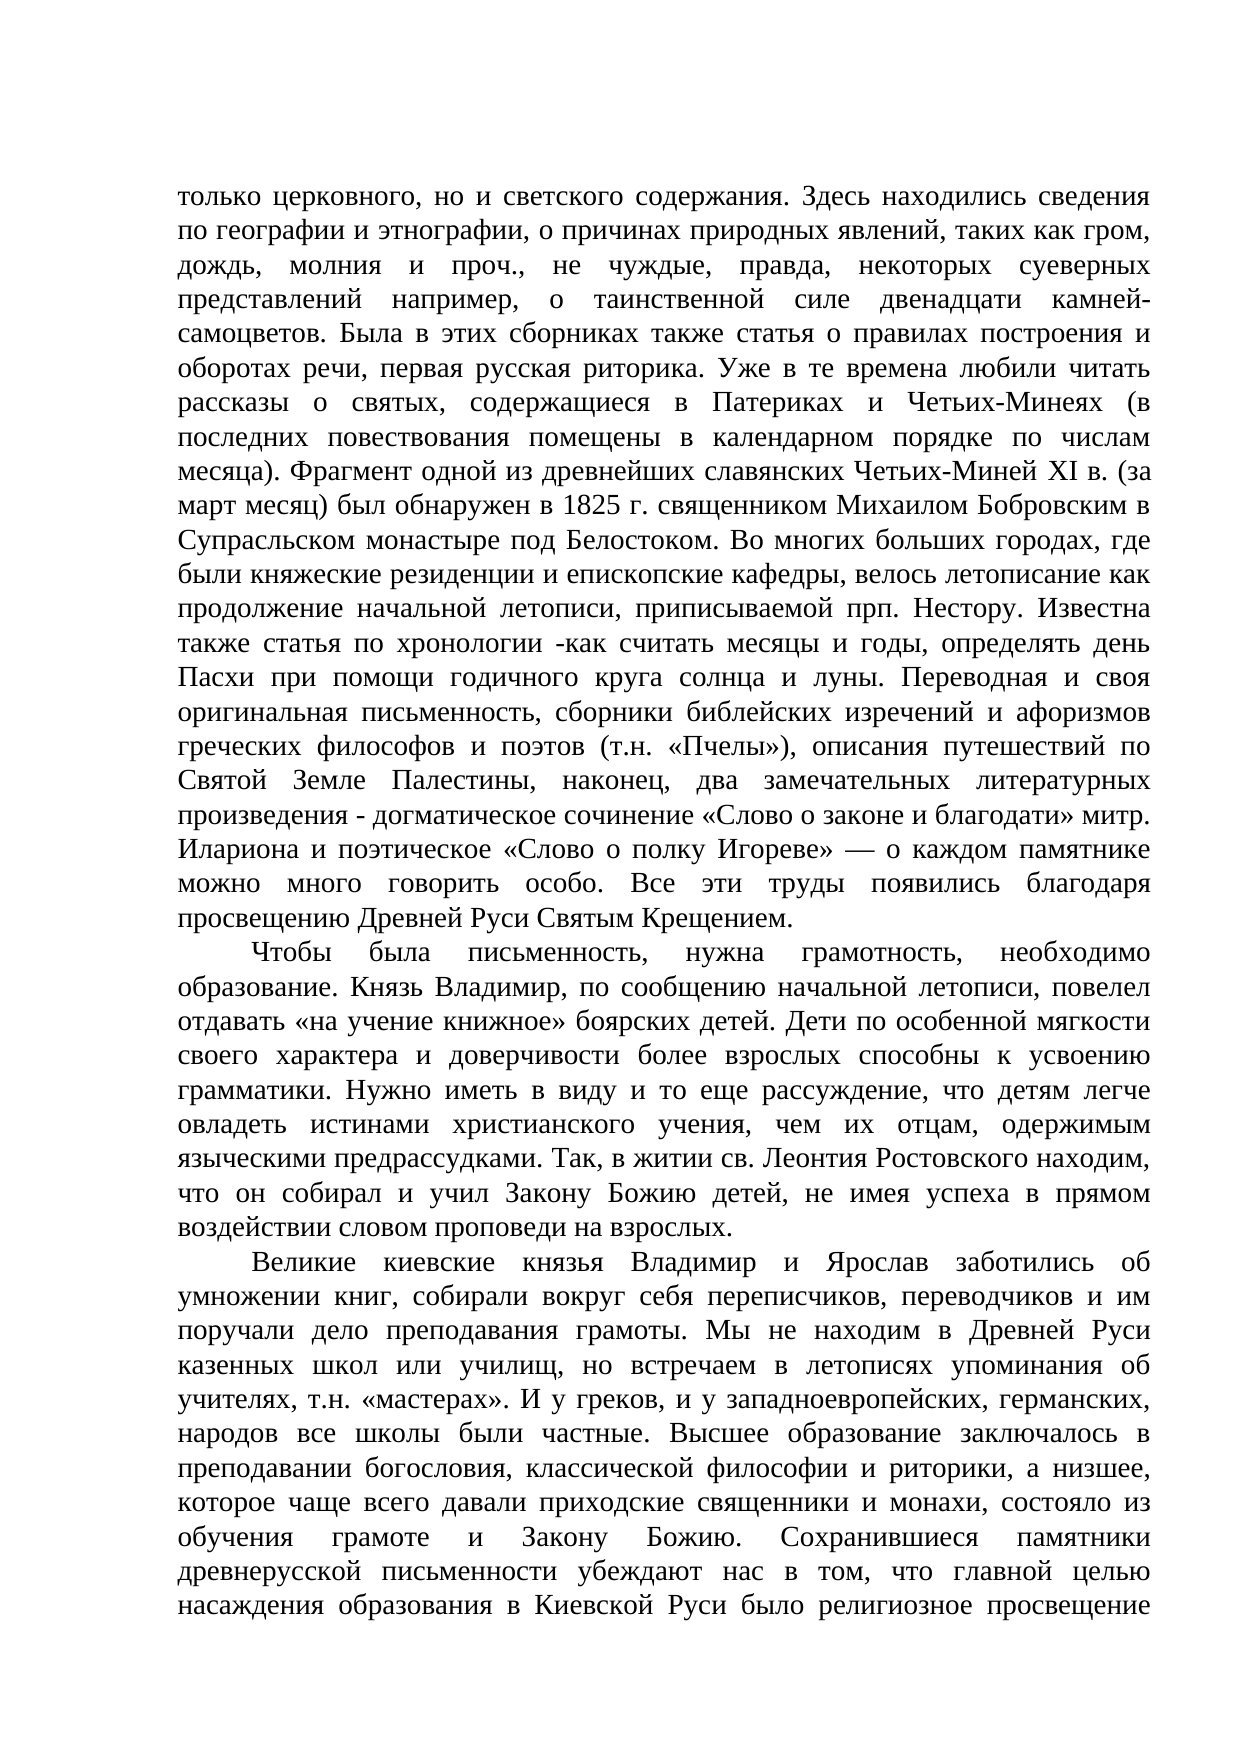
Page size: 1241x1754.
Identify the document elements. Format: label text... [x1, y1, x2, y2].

text Чтобы была письменность, нужна грамотность, необходимо образование. Князь Владимир, по сообщению начальной летописи, повелел отдавать «на учение книжное» боярских детей. Дети по особенной мягкости своего характера и доверчивости более взрослых способны к усвоению грамматики. Нужно иметь в виду и то еще рассуждение, что детям легче овладеть истинами христианского учения, чем их отцам, одержимым языческими предрассудками. Так, в житии св. Леонтия Ростовского находим, что он собирал и учил Закону Божию детей, не имея успеха в прямом воздействии словом проповеди на взрослых. [177, 933, 1152, 1243]
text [177, 177, 1152, 933]
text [177, 1243, 1152, 1621]
